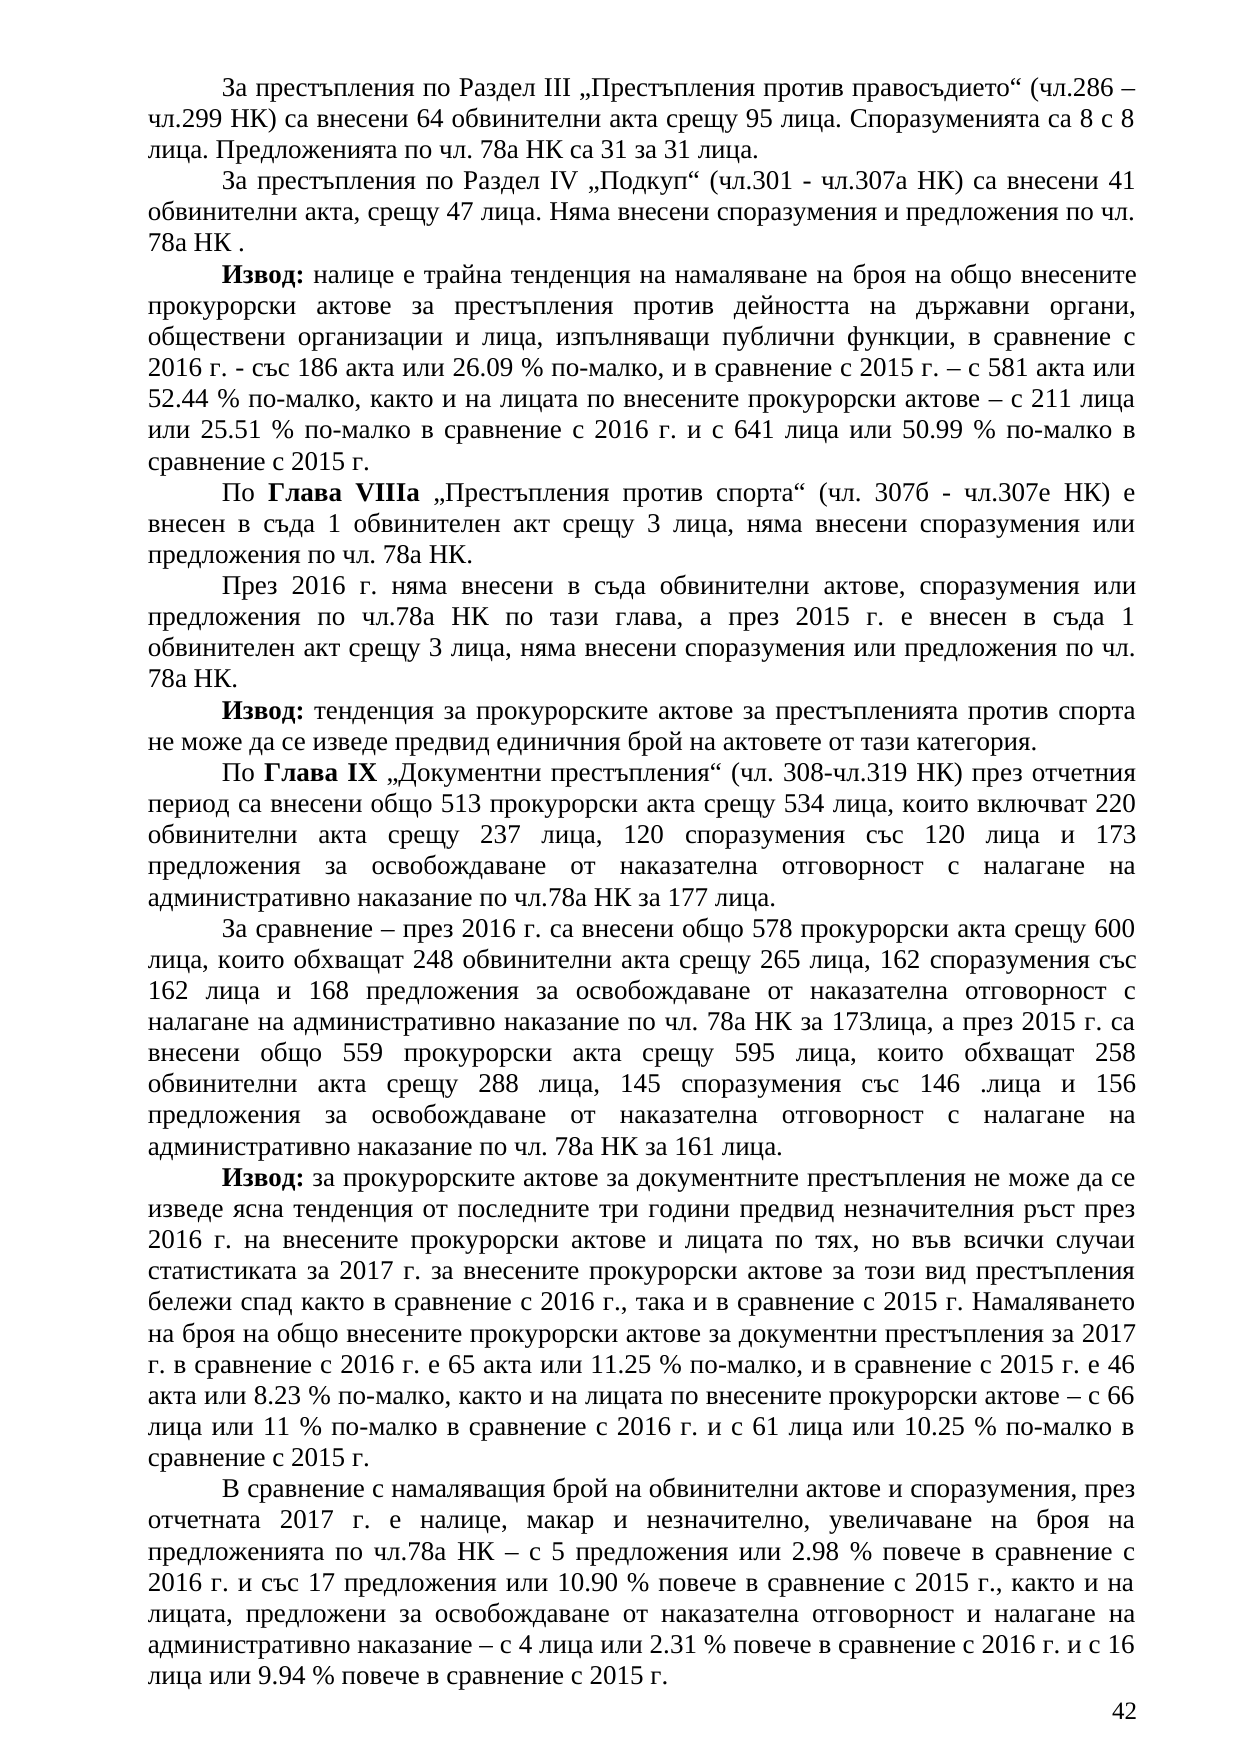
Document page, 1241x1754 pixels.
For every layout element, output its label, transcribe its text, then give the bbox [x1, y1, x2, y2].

text За престъпления по Раздел ІV „Подкуп“ (чл.301 - чл.307а НК) са внесени 41 обвинителни акта, срещу 47 лица. Няма внесени споразумения и предложения по чл. 78а НК . [148, 164, 1137, 258]
text За сравнение – през 2016 г. са внесени общо 578 прокурорски акта срещу 600 лица, които обхващат 248 обвинителни акта срещу 265 лица, 162 споразумения със 162 лица и 168 предложения за освобождаване от наказателна отговорност с налагане на административно наказание по чл. 78а НК за 173лица, а през 2015 г. са внесени общо 559 прокурорски акта срещу 595 лица, които обхващат 258 обвинителни акта срещу 288 лица, 145 споразумения със 146 .лица и 156 предложения за освобождаване от наказателна отговорност с налагане на административно наказание по чл. 78а НК за 161 лица. [148, 912, 1137, 1161]
text По Глава VІІІа „Престъпления против спорта“ (чл. 307б - чл.307е НК) е внесен в съда 1 обвинителен акт срещу 3 лица, няма внесени споразумения или предложения по чл. 78а НК. [148, 476, 1137, 569]
text Извод: налице е трайна тенденция на намаляване на броя на общо внесените прокурорски актове за престъпления против дейността на държавни органи, обществени организации и лица, изпълняващи публични функции, в сравнение с 2016 г. - със 186 акта или 26.09 % по-малко, и в сравнение с 2015 г. – с 581 акта или 52.44 % по-малко, както и на лицата по внесените прокурорски актове – с 211 лица или 25.51 % по-малко в сравнение с 2016 г. и с 641 лица или 50.99 % по-малко в сравнение с 2015 г. [148, 258, 1137, 476]
text Извод: тенденция за прокурорските актове за престъпленията против спорта не може да се изведе предвид единичния брой на актовете от тази категория. [148, 694, 1137, 756]
text За престъпления по Раздел ІІІ „Престъпления против правосъдието“ (чл.286 – чл.299 НК) са внесени 64 обвинителни акта срещу 95 лица. Споразуменията са 8 с 8 лица. Предложенията по чл. 78а НК са 31 за 31 лица. [148, 71, 1137, 164]
text През 2016 г. няма внесени в съда обвинителни актове, споразумения или предложения по чл.78а НК по тази глава, а през 2015 г. е внесен в съда 1 обвинителен акт срещу 3 лица, няма внесени споразумения или предложения по чл. 78а НК. [148, 569, 1137, 694]
text В сравнение с намаляващия брой на обвинителни актове и споразумения, през отчетната 2017 г. е налице, макар и незначително, увеличаване на броя на предложенията по чл.78а НК – с 5 предложения или 2.98 % повече в сравнение с 2016 г. и със 17 предложения или 10.90 % повече в сравнение с 2015 г., както и на лицата, предложени за освобождаване от наказателна отговорност и налагане на административно наказание – с 4 лица или 2.31 % повече в сравнение с 2016 г. и с 16 лица или 9.94 % повече в сравнение с 2015 г. [148, 1472, 1137, 1690]
text Извод: за прокурорските актове за документните престъпления не може да се изведе ясна тенденция от последните три години предвид незначителния ръст през 2016 г. на внесените прокурорски актове и лицата по тях, но във всички случаи статистиката за 2017 г. за внесените прокурорски актове за този вид престъпления бележи спад както в сравнение с 2016 г., така и в сравнение с 2015 г. Намаляването на броя на общо внесените прокурорски актове за документни престъпления за 2017 г. в сравнение с 2016 г. е 65 акта или 11.25 % по-малко, и в сравнение с 2015 г. е 46 акта или 8.23 % по-малко, както и на лицата по внесените прокурорски актове – с 66 лица или 11 % по-малко в сравнение с 2016 г. и с 61 лица или 10.25 % по-малко в сравнение с 2015 г. [148, 1161, 1137, 1472]
text По Глава ІХ „Документни престъпления“ (чл. 308-чл.319 НК) през отчетния период са внесени общо 513 прокурорски акта срещу 534 лица, които включват 220 обвинителни акта срещу 237 лица, 120 споразумения със 120 лица и 173 предложения за освобождаване от наказателна отговорност с налагане на административно наказание по чл.78а НК за 177 лица. [148, 756, 1137, 912]
